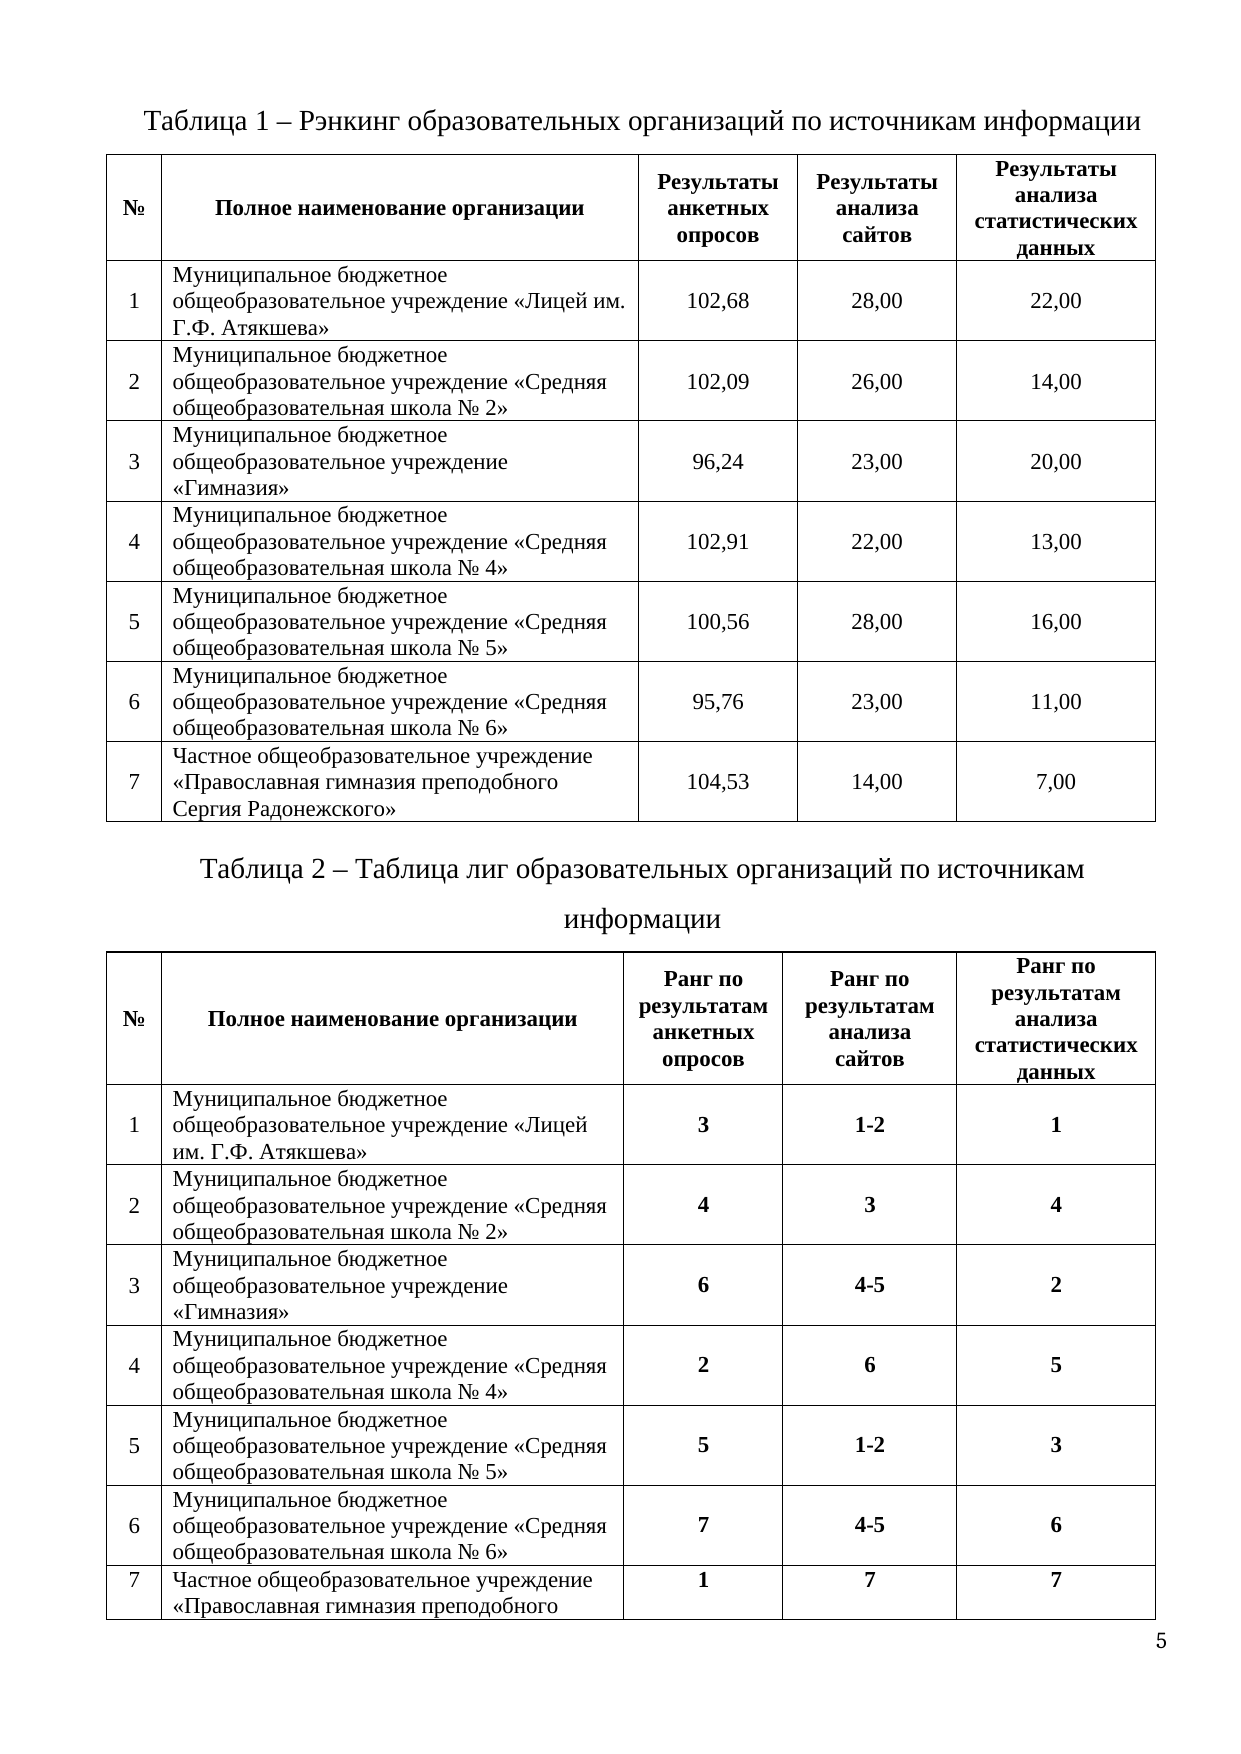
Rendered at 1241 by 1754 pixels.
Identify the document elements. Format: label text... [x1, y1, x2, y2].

table_cell 23,00 [798, 421, 956, 501]
table_cell 5 [957, 1326, 1155, 1404]
table_cell Муниципальное бюджетное общеобразовательное учреждение «Лицей им. Г.Ф. Атякшева» [162, 261, 638, 340]
table_header Полное наименование организации [162, 155, 638, 260]
table_header Полное наименование организации [162, 953, 623, 1084]
text Таблица 1 – Рэнкинг образовательных организаций по источникам информации [118, 103, 1167, 137]
table_cell 1 [624, 1566, 782, 1618]
table_cell 6 [107, 1486, 161, 1565]
table_cell 2 [107, 1165, 161, 1244]
table_cell 4 [107, 1326, 161, 1404]
table_cell 11,00 [957, 662, 1155, 741]
table_cell 1-2 [783, 1085, 956, 1164]
table_cell 2 [624, 1326, 782, 1404]
table_cell 4 [957, 1165, 1155, 1244]
table_cell 2 [957, 1245, 1155, 1324]
table_cell 6 [783, 1326, 956, 1404]
table_cell 20,00 [957, 421, 1155, 501]
table_cell 7 [107, 1566, 161, 1618]
table_cell 7,00 [957, 742, 1155, 821]
table_cell 104,53 [639, 742, 797, 821]
table_cell 1 [107, 261, 161, 340]
table_cell 102,09 [639, 341, 797, 420]
table_cell 7 [107, 742, 161, 821]
table_cell 16,00 [957, 582, 1155, 661]
table_cell Муниципальное бюджетное общеобразовательное учреждение «Гимназия» [162, 1245, 623, 1324]
table_cell 26,00 [798, 341, 956, 420]
table_cell 3 [783, 1165, 956, 1244]
table_cell 23,00 [798, 662, 956, 741]
table_cell 3 [107, 1245, 161, 1324]
table_cell 4 [107, 502, 161, 581]
table_cell 22,00 [957, 261, 1155, 340]
table_cell Муниципальное бюджетное общеобразовательное учреждение «Средняя общеобразовательная школа № 2» [162, 341, 638, 420]
table_cell Муниципальное бюджетное общеобразовательное учреждение «Средняя общеобразовательная школа № 6» [162, 662, 638, 741]
table_cell 6 [107, 662, 161, 741]
table_header Ранг по результатам анализа статистических данных [957, 953, 1155, 1084]
table_cell 4-5 [783, 1486, 956, 1565]
table_cell 14,00 [798, 742, 956, 821]
table_cell 4 [624, 1165, 782, 1244]
table_cell 7 [783, 1566, 956, 1618]
table_cell 14,00 [957, 341, 1155, 420]
table_cell 13,00 [957, 502, 1155, 581]
table_header № [107, 953, 161, 1084]
table_header Ранг по результатам анкетных опросов [624, 953, 782, 1084]
table_cell 2 [107, 341, 161, 420]
table_cell Муниципальное бюджетное общеобразовательное учреждение «Средняя общеобразовательная школа № 2» [162, 1165, 623, 1244]
table_cell 7 [957, 1566, 1155, 1618]
table_cell 5 [624, 1406, 782, 1485]
table_cell 1-2 [783, 1406, 956, 1485]
table_cell 6 [957, 1486, 1155, 1565]
table_cell 22,00 [798, 502, 956, 581]
table_cell 102,91 [639, 502, 797, 581]
table_cell Муниципальное бюджетное общеобразовательное учреждение «Гимназия» [162, 421, 638, 501]
table_cell 1 [957, 1085, 1155, 1164]
table_header Результаты анализа статистических данных [957, 155, 1155, 260]
table_cell 5 [107, 1406, 161, 1485]
table_cell Муниципальное бюджетное общеобразовательное учреждение «Лицей им. Г.Ф. Атякшева» [162, 1085, 623, 1164]
table_cell 5 [107, 582, 161, 661]
table_cell Муниципальное бюджетное общеобразовательное учреждение «Средняя общеобразовательная школа № 4» [162, 502, 638, 581]
table_cell 28,00 [798, 582, 956, 661]
table_cell 100,56 [639, 582, 797, 661]
table_cell Муниципальное бюджетное общеобразовательное учреждение «Средняя общеобразовательная школа № 5» [162, 1406, 623, 1485]
table_cell 3 [107, 421, 161, 501]
table_cell 3 [957, 1406, 1155, 1485]
table_cell Частное общеобразовательное учреждение «Православная гимназия преподобного Сергия Радонежского» [162, 742, 638, 821]
table_cell 28,00 [798, 261, 956, 340]
table_header Ранг по результатам анализа сайтов [783, 953, 956, 1084]
table_cell Муниципальное бюджетное общеобразовательное учреждение «Средняя общеобразовательная школа № 6» [162, 1486, 623, 1565]
table_cell 4-5 [783, 1245, 956, 1324]
table_cell 3 [624, 1085, 782, 1164]
text Таблица 2 – Таблица лиг образовательных организаций по источникам информации [118, 851, 1167, 934]
table_cell 1 [107, 1085, 161, 1164]
table_cell 96,24 [639, 421, 797, 501]
table_cell Муниципальное бюджетное общеобразовательное учреждение «Средняя общеобразовательная школа № 4» [162, 1326, 623, 1404]
table_cell 7 [624, 1486, 782, 1565]
table_cell 102,68 [639, 261, 797, 340]
table_header № [107, 155, 161, 260]
table_cell 95,76 [639, 662, 797, 741]
table_header Результаты анализа сайтов [798, 155, 956, 260]
table_header Результаты анкетных опросов [639, 155, 797, 260]
table_cell Частное общеобразовательное учреждение «Православная гимназия преподобного Сергия Радонежского» [162, 1566, 623, 1618]
table_cell 6 [624, 1245, 782, 1324]
table_cell Муниципальное бюджетное общеобразовательное учреждение «Средняя общеобразовательная школа № 5» [162, 582, 638, 661]
